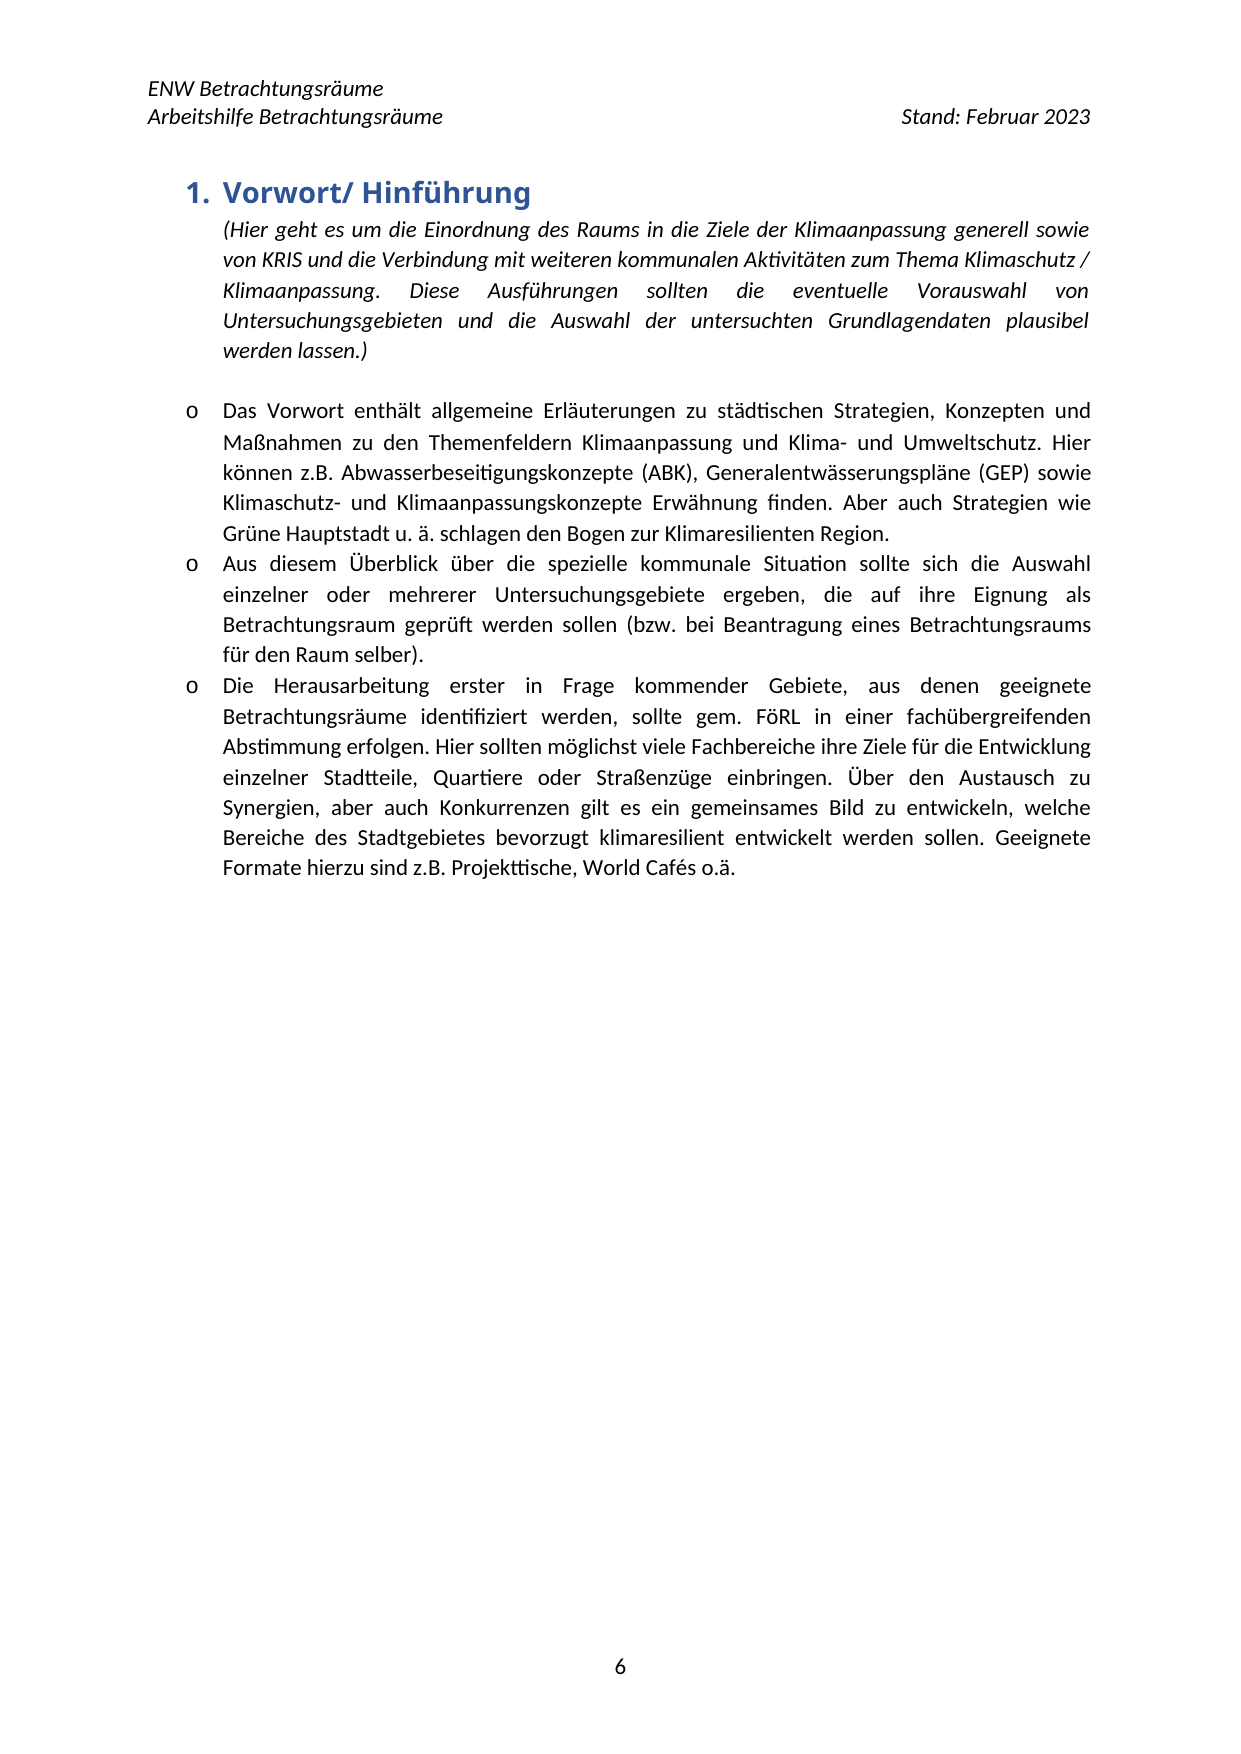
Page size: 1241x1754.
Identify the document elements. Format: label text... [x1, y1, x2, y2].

list Aus diesem Überblick über die spezielle kommunale Situation sollte sich die Auswahl einzelner oder mehrerer Untersuchungsgebiete ergeben, die auf ihre Eignung als Betrachtungsraum geprüft werden sollen (bzw. bei Beantragung eines Betrachtungsraums für den Raum selber). [185, 549, 1093, 669]
list Die Herausarbeitung erster in Frage kommender Gebiete, aus denen geeignete Betrachtungsräume identifiziert werden, sollte gem. FöRL in einer fachübergreifenden Abstimmung erfolgen. Hier sollten möglichst viele Fachbereiche ihre Ziele für die Entwicklung einzelner Stadtteile, Quartiere oder Straßenzüge einbringen. Über den Austausch zu Synergien, aber auch Konkurrenzen gilt es ein gemeinsames Bild zu entwickeln, welche Bereiche des Stadtgebietes bevorzugt klimaresilient entwickelt werden sollen. Geeignete Formate hierzu sind z.B. Projekttische, World Cafés o.ä. [185, 671, 1093, 881]
list (Hier geht es um die Einordnung des Raums in die Ziele der Klimaanpassung generell sowie von KRIS und die Verbindung mit weiteren kommunalen Aktivitäten zum Thema Klimaschutz / Klimaanpassung. Diese Ausführungen sollten die eventuelle Vorauswahl von Untersuchungsgebieten und die Auswahl der untersuchten Grundlagendaten plausibel werden lassen.) [223, 215, 1093, 364]
list Das Vorwort enthält allgemeine Erläuterungen zu städtischen Strategien, Konzepten und Maßnahmen zu den Themenfeldern Klimaanpassung und Klima- und Umweltschutz. Hier können z.B. Abwasserbeseitigungskonzepte (ABK), Generalentwässerungspläne (GEP) sowie Klimaschutz- und Klimaanpassungskonzepte Erwähnung finden. Aber auch Strategien wie Grüne Hauptstadt u. ä. schlagen den Bogen zur Klimaresilienten Region. [185, 397, 1093, 547]
subtitle Vorwort/ Hinführung [185, 173, 1093, 212]
